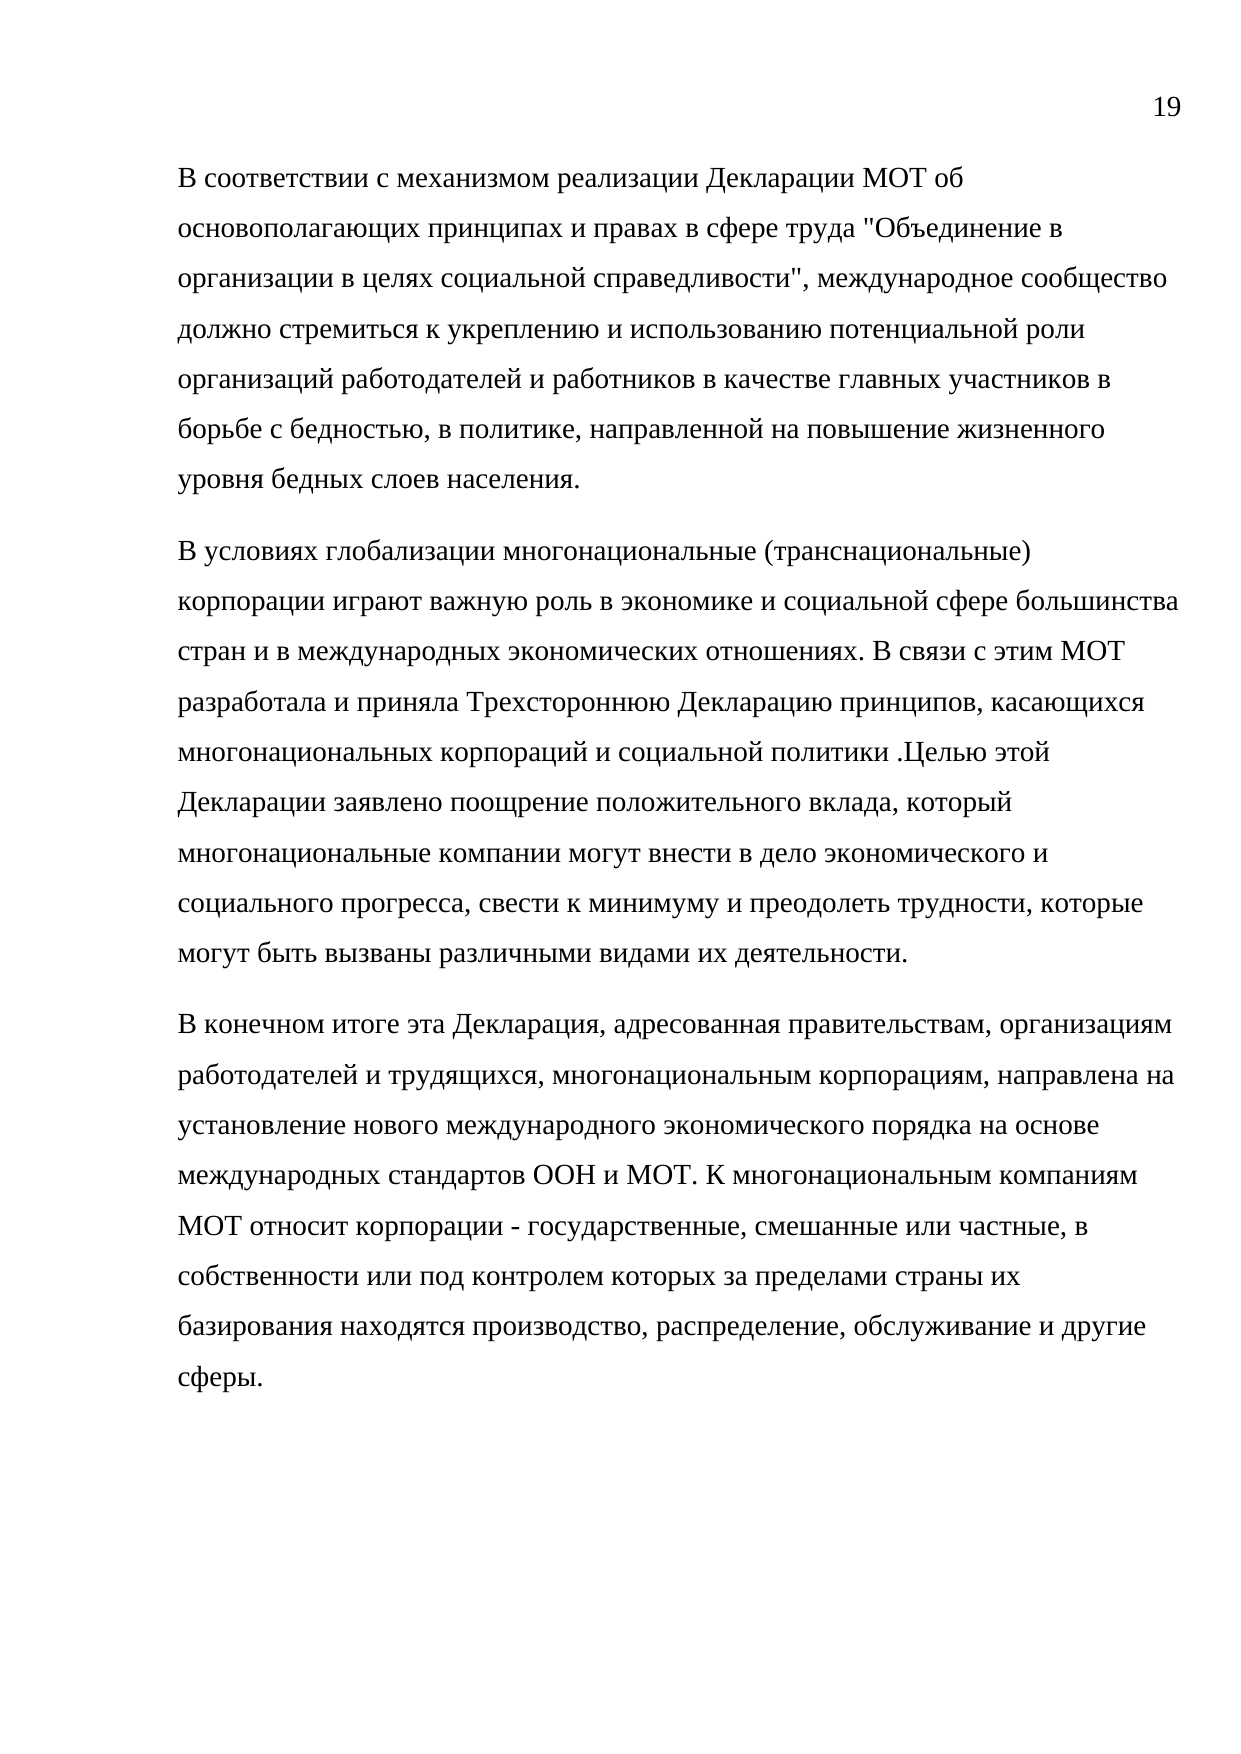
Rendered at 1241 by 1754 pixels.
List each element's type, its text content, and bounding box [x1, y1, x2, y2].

text В конечном итоге эта Декларация, адресованная правительствам, организациям работодателей и трудящихся, многонациональным корпорациям, направлена на установление нового международного экономического порядка на основе международных стандартов ООН и МОТ. К многонациональным компаниям МОТ относит корпорации - государственные, смешанные или частные, в собственности или под контролем которых за пределами страны их базирования находятся производство, распределение, обслуживание и другие сферы. [177, 1006, 1181, 1392]
text В соответствии с механизмом реализации Декларации МОТ об основополагающих принципах и правах в сфере труда "Объединение в организации в целях социальной справедливости", международное сообщество должно стремиться к укреплению и использованию потенциальной роли организаций работодателей и работников в качестве главных участников в борьбе с бедностью, в политике, направленной на повышение жизненного уровня бедных слоев населения. [177, 160, 1181, 495]
text В условиях глобализации многонациональные (транснациональные) корпорации играют важную роль в экономике и социальной сфере большинства стран и в международных экономических отношениях. В связи с этим МОТ разработала и приняла Трехстороннюю Декларацию принципов, касающихся многонациональных корпораций и социальной политики .Целью этой Декларации заявлено поощрение положительного вклада, который многонациональные компании могут внести в дело экономического и социального прогресса, свести к минимуму и преодолеть трудности, которые могут быть вызваны различными видами их деятельности. [177, 533, 1181, 969]
text 19 [177, 89, 1181, 122]
